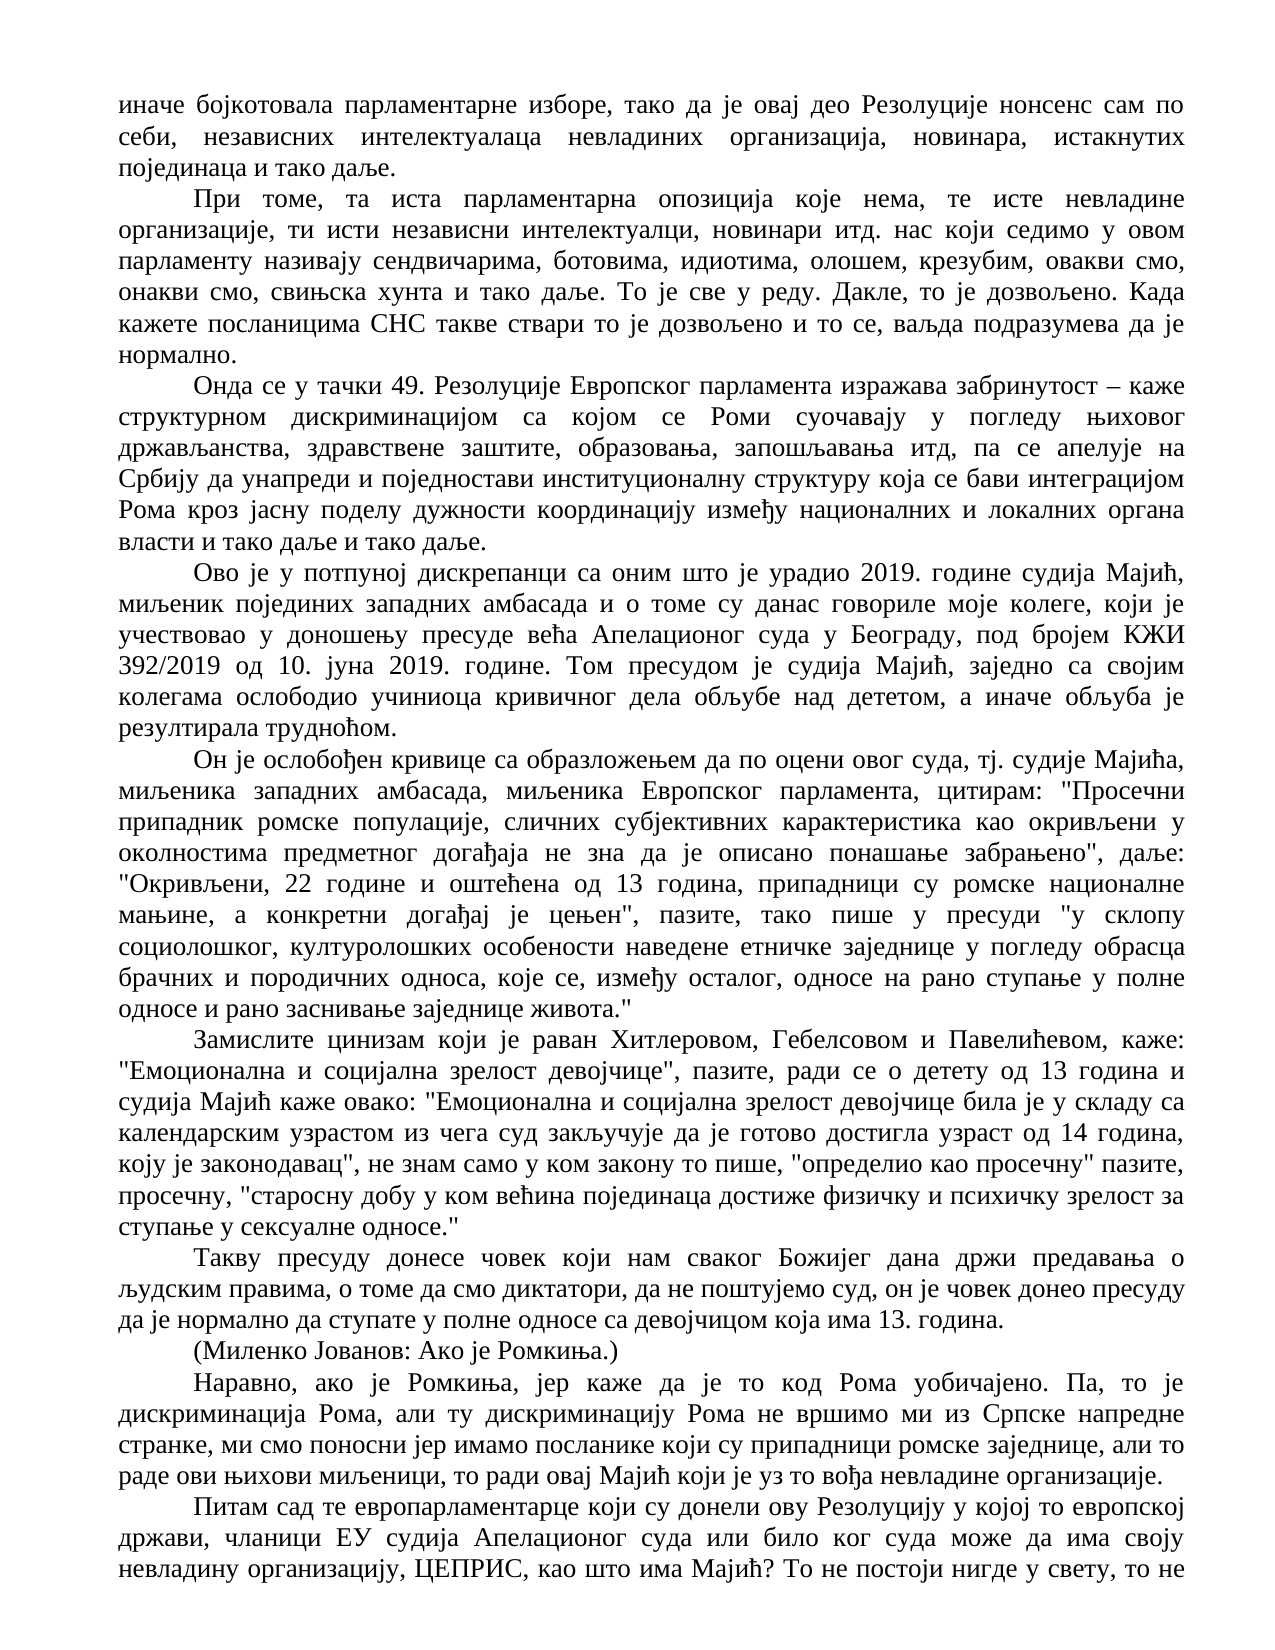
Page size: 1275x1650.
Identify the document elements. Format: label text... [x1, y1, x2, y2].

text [118, 89, 1186, 182]
text При томе, та иста парламентарна опозиција које нема, те исте невладине организације, ти исти независни интелектуалци, новинари итд. нас који седимо у овом парламенту називају сендвичарима, ботовима, идиотима, олошем, крезубим, овакви смо, онакви смо, свињска хунта и тако даље. То је све у реду. Дакле, то је дозвољено. Када кажете посланицима СНС такве ствари то је дозвољено и то се, ваљда подразумева да је нормално. [118, 182, 1186, 369]
text Наравно, ако је Ромкиња, јер каже да је то код Рома уобичајено. Па, то је дискриминација Рома, али ту дискриминацију Рома не вршимо ми из Српске напредне странке, ми смо поносни јер имамо посланике који су припадници ромске заједнице, али то раде ови њихови миљеници, то ради овај Мајић који је уз то вођа невладине организације. [118, 1366, 1186, 1490]
text Ово је у потпуној дискрепанци са оним што је урадио 2019. године судија Мајић, миљеник појединих западних амбасада и о томе су данас говориле моје колеге, који је учествовао у доношењу пресуде већа Апелационог суда у Београду, под бројем КЖИ 392/2019 од 10. јуна 2019. године. Том пресудом је судија Мајић, заједно са својим колегама ослободио учиниоца кривичног дела обљубе над дететом, а иначе обљуба је резултирала трудноћом. [118, 556, 1186, 743]
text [118, 1490, 1186, 1584]
text (Миленко Јованов: Ако је Ромкиња.) [118, 1334, 1186, 1366]
text Такву пресуду донесе човек који нам сваког Божијег дана држи предавања о људским правима, о томе да смо диктатори, да не поштујемо суд, он је човек донео пресуду да је нормално да ступате у полне односе са девојчицом која има 13. година. [118, 1241, 1186, 1334]
text Он је ослобођен кривице са образложењем да по оцени овог суда, тј. судије Мајића, миљеника западних амбасада, миљеника Европског парламента, цитирам: "Просечни припадник ромске популације, сличних субјективних карактеристика као окривљени у околностима предметног догађаја не зна да је описано понашање забрањено", даље: "Окривљени, 22 године и оштећена од 13 година, припадници су ромске националне мањине, а конкретни догађај је цењен", пазите, тако пише у пресуди "у склопу социолошког, културолошких особености наведене етничке заједнице у погледу обрасца брачних и породичних односа, које се, између осталог, односе на рано ступање у полне односе и рано заснивање заједнице живота." [118, 743, 1186, 1023]
text Онда се у тачки 49. Резолуције Европског парламента изражава забринутост – каже структурном дискриминацијом са којом се Роми суочавају у погледу њиховог држављанства, здравствене заштите, образовања, запошљавања итд, па се апелује на Србију да унапреди и поједностави институционалну структуру која се бави интеграцијом Рома кроз јасну поделу дужности координацију између националних и локалних органа власти и тако даље и тако даље. [118, 369, 1186, 556]
text Замислите цинизам који је раван Хитлеровом, Гебелсовом и Павелићевом, каже: "Емоционална и социјална зрелост девојчице", пазите, ради се о детету од 13 година и судија Мајић каже овако: "Емоционална и социјална зрелост девојчице била је у складу са календарским узрастом из чега суд закључује да је готово достигла узраст од 14 година, коју је законодавац", не знам само у ком закону то пише, "определио као просечну" пазите, просечну, "старосну добу у ком већина појединаца достиже физичку и психичку зрелост за ступање у сексуалне односе." [118, 1023, 1186, 1241]
